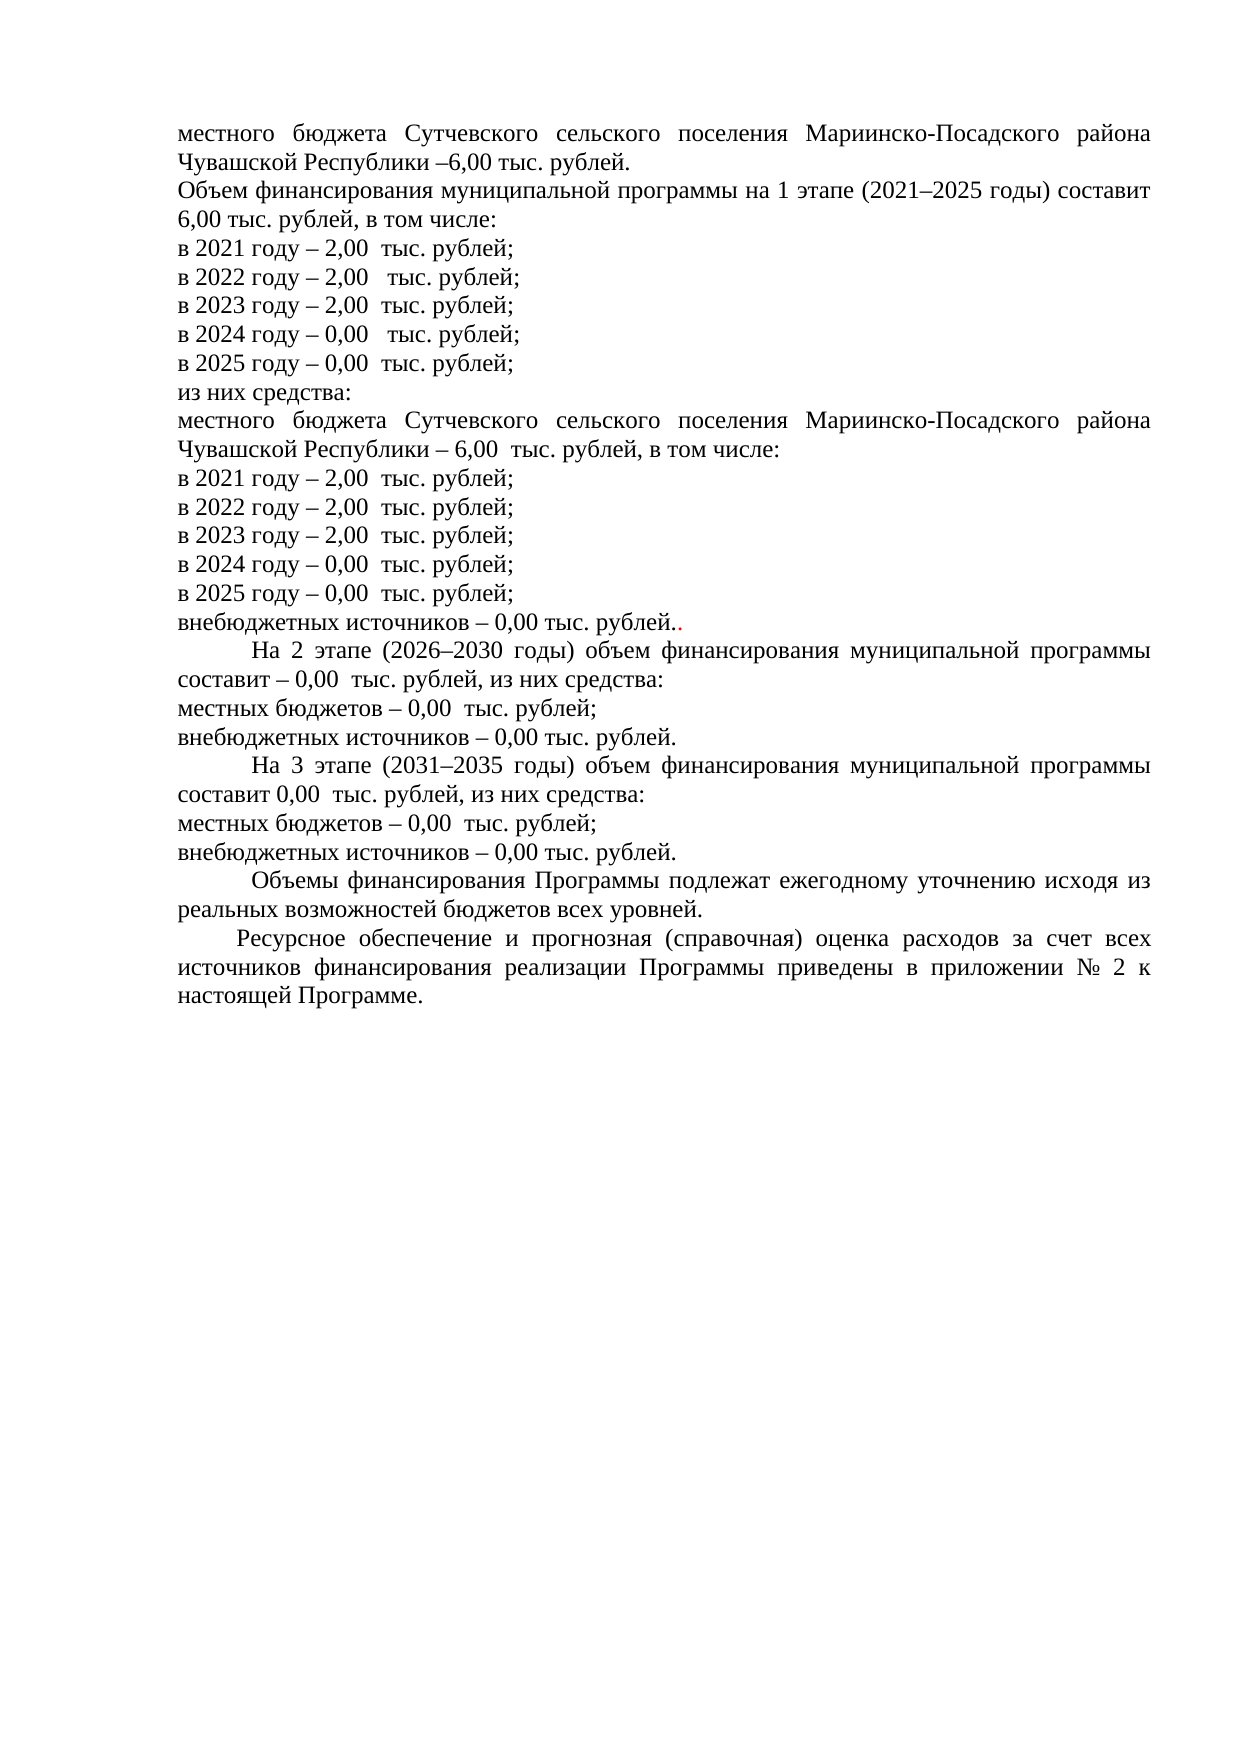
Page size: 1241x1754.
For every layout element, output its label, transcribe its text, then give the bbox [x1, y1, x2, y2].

text в 2023 году – 2,00 тыс. рублей; [177, 291, 1152, 319]
text местных бюджетов – 0,00 тыс. рублей; [177, 693, 1152, 722]
text в 2025 году – 0,00 тыс. рублей; [177, 348, 1152, 377]
text в 2025 году – 0,00 тыс. рублей; [177, 578, 1152, 607]
text Объем финансирования муниципальной программы на 1 этапе (2021–2025 годы) составит 6,00 тыс. рублей, в том числе: [177, 176, 1152, 233]
text в 2022 году – 2,00 тыс. рублей; [177, 262, 1152, 291]
text Объемы финансирования Программы подлежат ежегодному уточнению исходя из реальных возможностей бюджетов всех уровней. [177, 866, 1152, 923]
text местного бюджета Сутчевского сельского поселения Мариинско-Посадского района Чувашской Республики –6,00 тыс. рублей. [177, 118, 1152, 176]
text в 2024 году – 0,00 тыс. рублей; [177, 549, 1152, 578]
text в 2021 году – 2,00 тыс. рублей; [177, 463, 1152, 492]
text из них средства: [177, 377, 1152, 406]
text внебюджетных источников – 0,00 тыс. рублей. [177, 837, 1152, 866]
text местного бюджета Сутчевского сельского поселения Мариинско-Посадского района Чувашской Республики – 6,00 тыс. рублей, в том числе: [177, 406, 1152, 463]
text в 2022 году – 2,00 тыс. рублей; [177, 492, 1152, 521]
text в 2023 году – 2,00 тыс. рублей; [177, 521, 1152, 549]
text На 2 этапе (2026–2030 годы) объем финансирования муниципальной программы составит – 0,00 тыс. рублей, из них средства: [177, 636, 1152, 693]
text в 2021 году – 2,00 тыс. рублей; [177, 233, 1152, 262]
text внебюджетных источников – 0,00 тыс. рублей. [177, 722, 1152, 751]
text в 2024 году – 0,00 тыс. рублей; [177, 319, 1152, 348]
text внебюджетных источников – 0,00 тыс. рублей.. [177, 607, 1152, 636]
text Ресурсное обеспечение и прогнозная (справочная) оценка расходов за счет всех источников финансирования реализации Программы приведены в приложении № 2 к настоящей Программе. [177, 923, 1152, 1009]
text На 3 этапе (2031–2035 годы) объем финансирования муниципальной программы составит 0,00 тыс. рублей, из них средства: [177, 751, 1152, 808]
text местных бюджетов – 0,00 тыс. рублей; [177, 808, 1152, 837]
